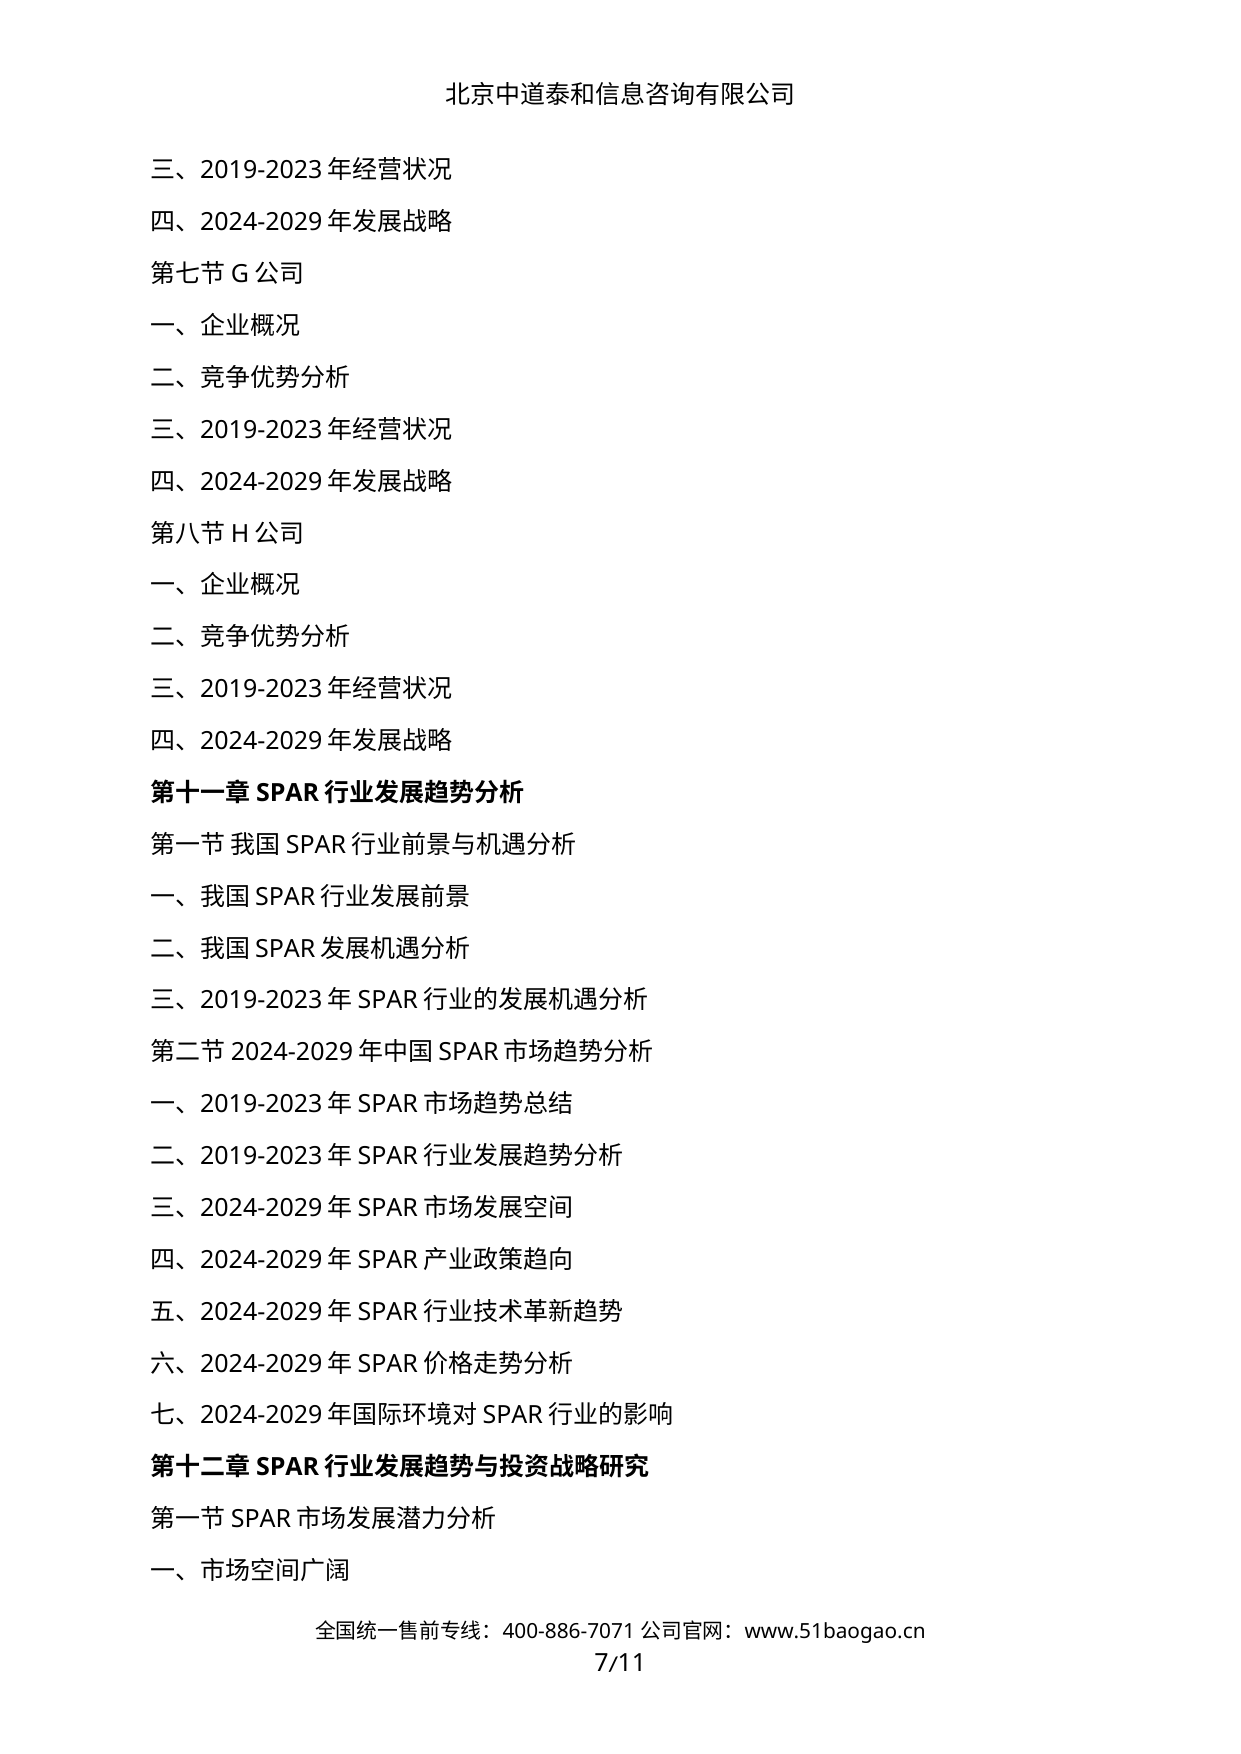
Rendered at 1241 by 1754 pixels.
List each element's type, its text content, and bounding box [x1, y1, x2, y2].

text 三、2019-2023年经营状况 [150, 409, 1090, 446]
text 六、2024-2029年SPAR价格走势分析 [150, 1343, 1090, 1379]
text 三、2019-2023年经营状况 [150, 150, 1090, 186]
text 第二节 2024-2029年中国SPAR市场趋势分析 [150, 1032, 1090, 1068]
text 第一节 SPAR市场发展潜力分析 [150, 1499, 1090, 1535]
text 第十一章 SPAR行业发展趋势分析 [150, 772, 1090, 809]
text 第一节 我国SPAR行业前景与机遇分析 [150, 824, 1090, 861]
text 七、2024-2029年国际环境对SPAR行业的影响 [150, 1395, 1090, 1431]
text 二、我国SPAR发展机遇分析 [150, 928, 1090, 964]
text 第八节 H公司 [150, 513, 1090, 549]
text 一、我国SPAR行业发展前景 [150, 876, 1090, 912]
text 一、企业概况 [150, 565, 1090, 601]
text 三、2019-2023年经营状况 [150, 669, 1090, 705]
text 四、2024-2029年发展战略 [150, 202, 1090, 238]
text 四、2024-2029年SPAR产业政策趋向 [150, 1239, 1090, 1276]
text 二、竞争优势分析 [150, 357, 1090, 394]
text 一、市场空间广阔 [150, 1551, 1090, 1587]
text 三、2019-2023年SPAR行业的发展机遇分析 [150, 980, 1090, 1016]
text 第七节 G公司 [150, 254, 1090, 290]
text 二、2019-2023年SPAR行业发展趋势分析 [150, 1136, 1090, 1172]
text 一、企业概况 [150, 306, 1090, 342]
text 四、2024-2029年发展战略 [150, 721, 1090, 757]
text 四、2024-2029年发展战略 [150, 461, 1090, 497]
text 第十二章 SPAR行业发展趋势与投资战略研究 [150, 1447, 1090, 1483]
text 一、2019-2023年SPAR市场趋势总结 [150, 1084, 1090, 1120]
text 三、2024-2029年SPAR市场发展空间 [150, 1187, 1090, 1224]
text 二、竞争优势分析 [150, 617, 1090, 653]
text 五、2024-2029年SPAR行业技术革新趋势 [150, 1291, 1090, 1327]
